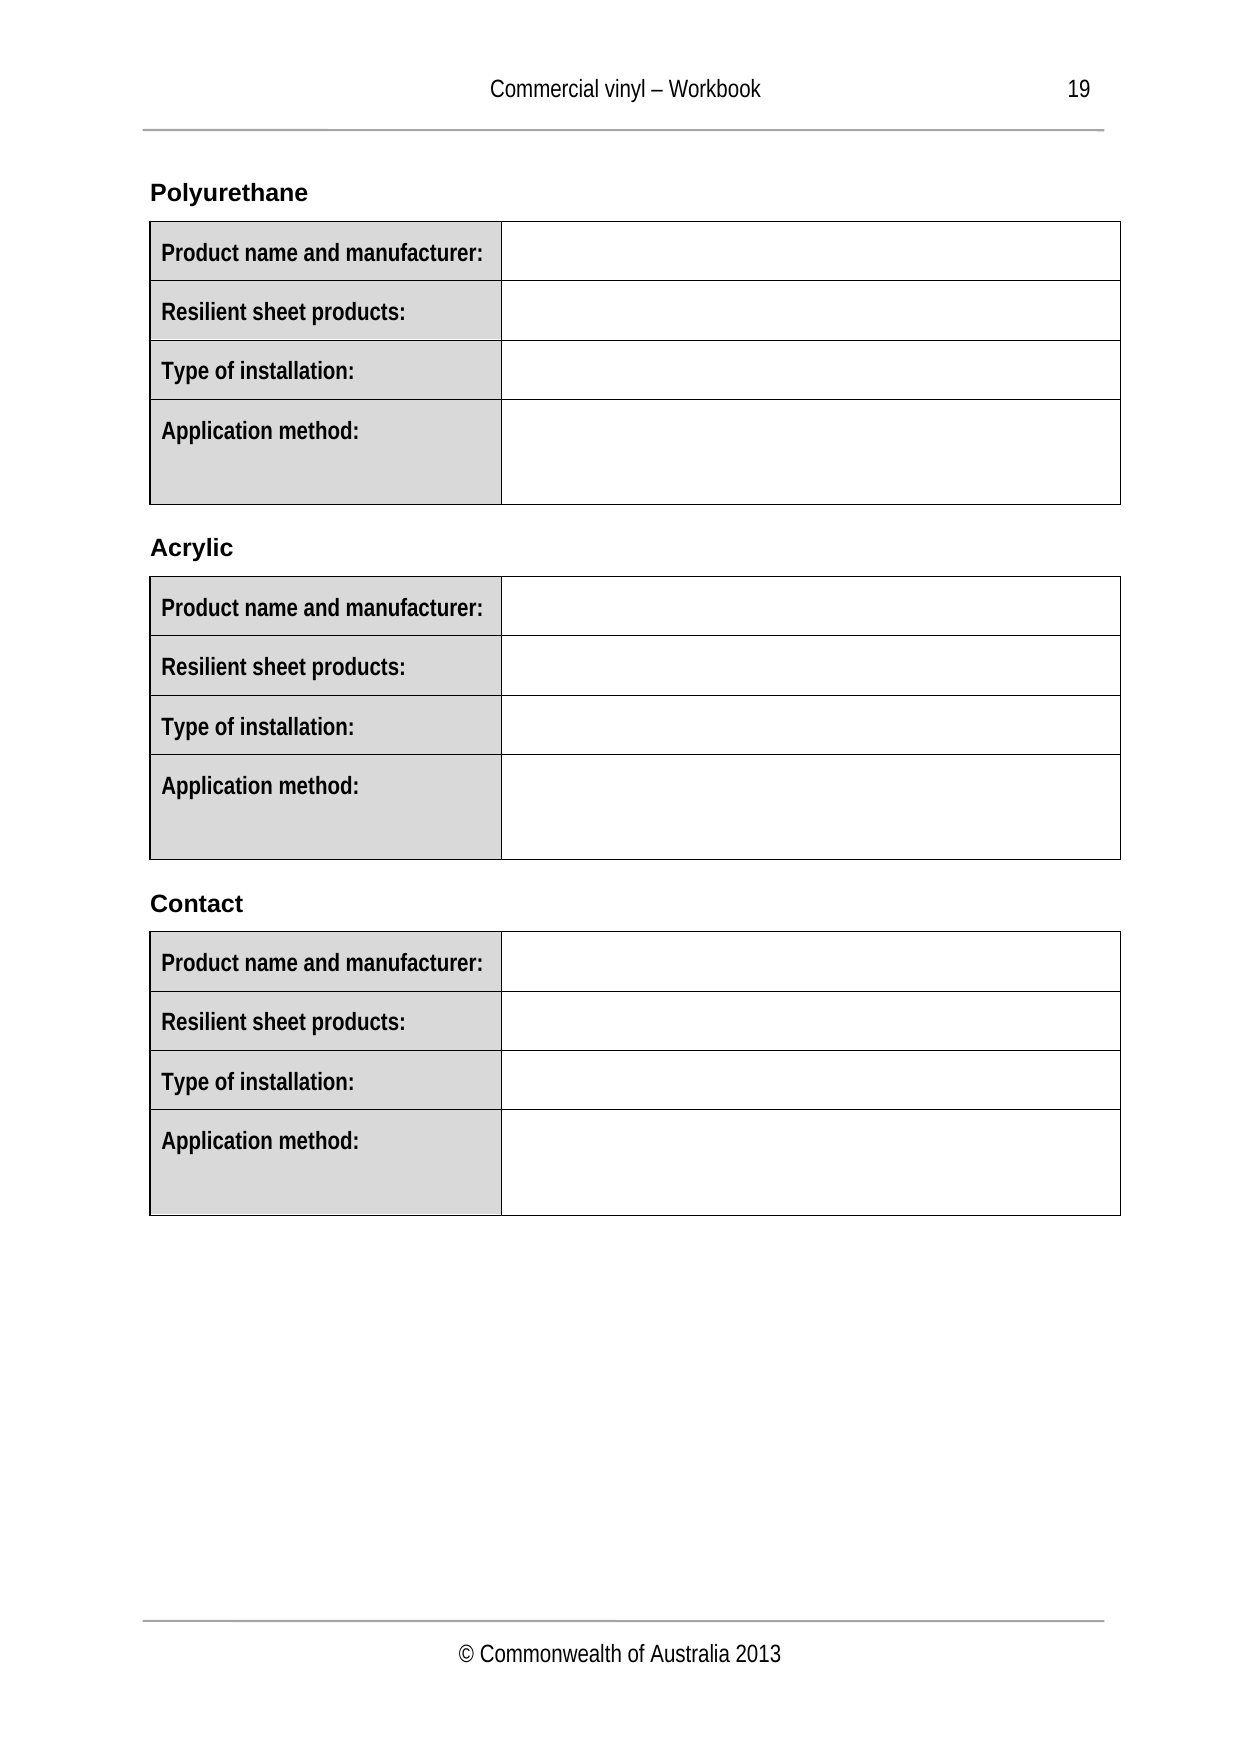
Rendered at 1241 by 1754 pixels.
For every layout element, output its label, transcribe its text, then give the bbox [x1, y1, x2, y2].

table_header [502, 222, 1120, 280]
table_cell Application method: [151, 1110, 501, 1214]
table_cell [502, 341, 1120, 399]
table_cell [502, 755, 1120, 859]
table_header [502, 932, 1120, 991]
table_cell [502, 636, 1120, 695]
table_cell Type of installation: [151, 341, 501, 399]
text Polyurethane [150, 175, 1090, 208]
table_cell Resilient sheet products: [151, 992, 501, 1050]
table_cell [502, 1051, 1120, 1109]
table_header [502, 577, 1120, 635]
table_header Product name and manufacturer: [151, 577, 501, 635]
table_cell [502, 281, 1120, 339]
table_cell Application method: [151, 400, 501, 504]
table_cell [502, 400, 1120, 504]
table_cell [502, 1110, 1120, 1214]
table_cell Resilient sheet products: [151, 281, 501, 339]
table_header Product name and manufacturer: [151, 222, 501, 280]
table_header Product name and manufacturer: [151, 932, 501, 991]
text Contact [150, 885, 1090, 919]
table_cell Resilient sheet products: [151, 636, 501, 695]
table_cell Type of installation: [151, 1051, 501, 1109]
table_cell Application method: [151, 755, 501, 859]
table_cell Type of installation: [151, 696, 501, 754]
table_cell [502, 696, 1120, 754]
text Acrylic [150, 530, 1090, 563]
table_cell [502, 992, 1120, 1050]
